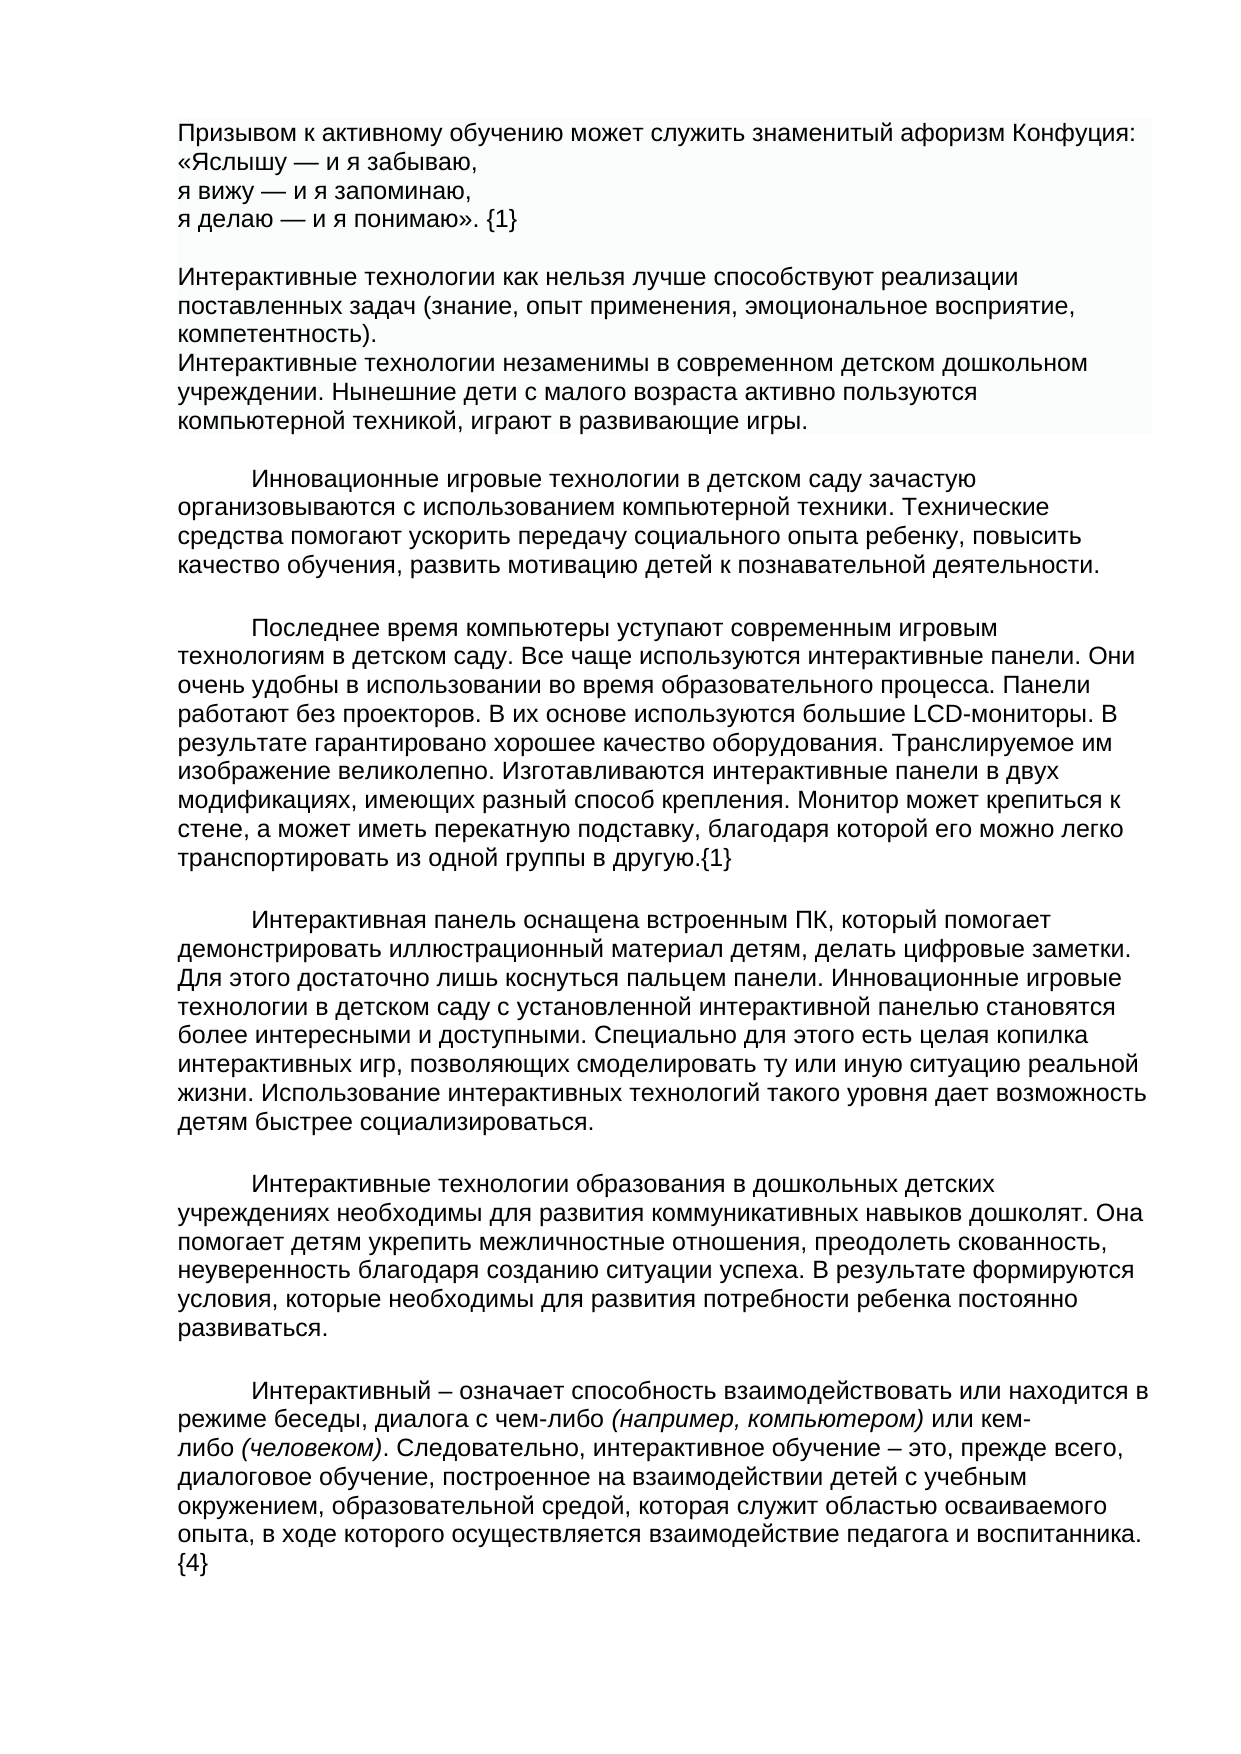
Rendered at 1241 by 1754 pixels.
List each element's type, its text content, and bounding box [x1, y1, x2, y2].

text Интерактивные технологии образования в дошкольных детских учреждениях необходимы для развития коммуникативных навыков дошколят. Она помогает детям укрепить межличностные отношения, преодолеть скованность, неуверенность благодаря созданию ситуации успеха. В результате формируются условия, которые необходимы для развития потребности ребенка постоянно развиваться. [177, 1169, 1152, 1342]
text Инновационные игровые технологии в детском саду зачастую организовываются с использованием компьютерной техники. Технические средства помогают ускорить передачу социального опыта ребенку, повысить качество обучения, развить мотивацию детей к познавательной деятельности. [177, 463, 1152, 578]
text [177, 118, 1152, 434]
text Последнее время компьютеры уступают современным игровым технологиям в детском саду. Все чаще используются интерактивные панели. Они очень удобны в использовании во время образовательного процесса. Панели работают без проекторов. В их основе используются большие LCD-мониторы. В результате гарантировано хорошее качество оборудования. Транслируемое им изображение великолепно. Изготавливаются интерактивные панели в двух модификациях, имеющих разный способ крепления. Монитор может крепиться к стене, а может иметь перекатную подставку, благодаря которой его можно легко транспортировать из одной группы в другую.{1} [177, 612, 1152, 871]
text Интерактивный – означает способность взаимодействовать или находится в режиме беседы, диалога с чем-либо (например, компьютером) или кем-либо (человеком). Следовательно, интерактивное обучение – это, прежде всего, диалоговое обучение, построенное на взаимодействии детей с учебным окружением, образовательной средой, которая служит областью осваиваемого опыта, в ходе которого осуществляется взаимодействие педагога и воспитанника. {4} [177, 1376, 1152, 1605]
text Интерактивная панель оснащена встроенным ПК, который помогает демонстрировать иллюстрационный материал детям, делать цифровые заметки. Для этого достаточно лишь коснуться пальцем панели. Инновационные игровые технологии в детском саду с установленной интерактивной панелью становятся более интересными и доступными. Специально для этого есть целая копилка интерактивных игр, позволяющих смоделировать ту или иную ситуацию реальной жизни. Использование интерактивных технологий такого уровня дает возможность детям быстрее социализироваться. [177, 905, 1152, 1135]
